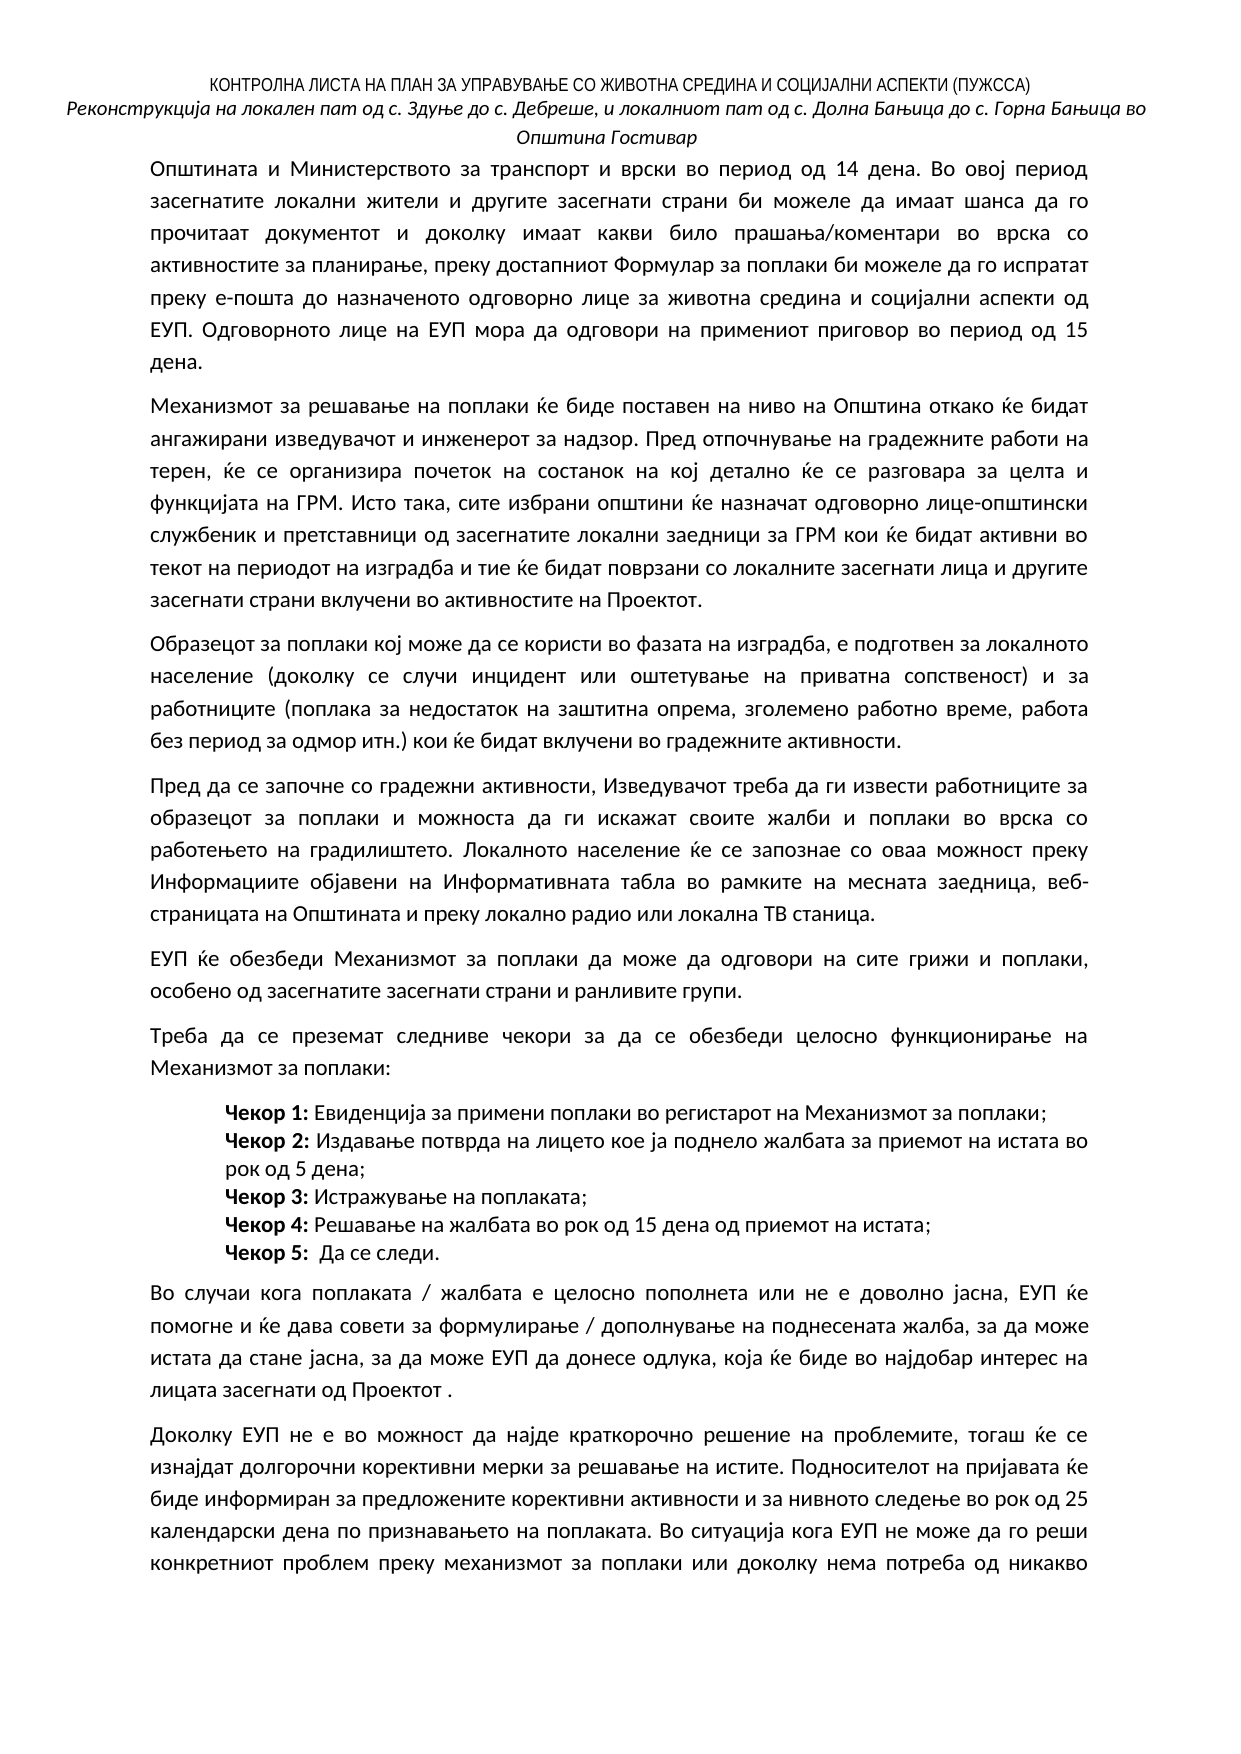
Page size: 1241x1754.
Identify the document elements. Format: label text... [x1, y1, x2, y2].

list Чекор 2: Издавање потврда на лицето кое ја поднело жалбата за приемот на истата во рок од 5 дена; [225, 1126, 1090, 1182]
text Пред да се започне со градежни активности, Изведувачот треба да ги извести работниците за образецот за поплаки и можноста да ги искажат своите жалби и поплаки во врска со работењето на градилиштето. Локалното население ќе се запознае со оваа можност преку Информациите објавени на Информативната табла во рамките на месната заедница, веб-страницата на Општината и преку локално радио или локална ТВ станица. [150, 771, 1090, 927]
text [150, 154, 1090, 375]
text Во случаи кога поплаката / жалбата е целосно пополнета или не е доволно јасна, ЕУП ќе помогне и ќе дава совети за формулирање / дополнување на поднесената жалба, за да може истата да стане јасна, за да може ЕУП да донесе одлука, која ќе биде во најдобар интерес на лицата засегнати од Проектот . [150, 1278, 1090, 1403]
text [150, 1420, 1090, 1577]
text ЕУП ќе обезбеди Механизмот за поплаки да може да одговори на сите грижи и поплаки, особено од засегнатите засегнати страни и ранливите групи. [150, 944, 1090, 1004]
text Образецот за поплаки кој може да се користи во фазата на изградба, е подготвен за локалното население (доколку се случи инцидент или оштетување на приватна сопственост) и за работниците (поплака за недостаток на заштитна опрема, зголемено работно време, работа без период за одмор итн.) кои ќе бидат вклучени во градежните активности. [150, 629, 1090, 754]
list Чекор 5: Да се следи. [225, 1238, 1090, 1266]
text Механизмот за решавање на поплаки ќе биде поставен на ниво на Општина откако ќе бидат ангажирани изведувачот и инженерот за надзор. Пред отпочнување на градежните работи на терен, ќе се организира почеток на состанок на кој детално ќе се разговара за целта и функцијата на ГРМ. Исто така, сите избрани општини ќе назначат одговорно лице-општински службеник и претставници од засегнатите локални заедници за ГРМ кои ќе бидат активни во текот на периодот на изградба и тие ќе бидат поврзани со локалните засегнати лица и другите засегнати страни вклучени во активностите на Проектот. [150, 392, 1090, 613]
list Чекор 1: Евиденција за примени поплаки во регистарот на Механизмот за поплаки; [225, 1098, 1090, 1126]
list Чекор 3: Истражување на поплаката; [225, 1182, 1090, 1210]
list Чекор 4: Решавање на жалбата во рок од 15 дена од приемот на истата; [225, 1210, 1090, 1238]
text Треба да се преземат следниве чекори за да се обезбеди целосно функционирање на Механизмот за поплаки: [150, 1021, 1090, 1081]
